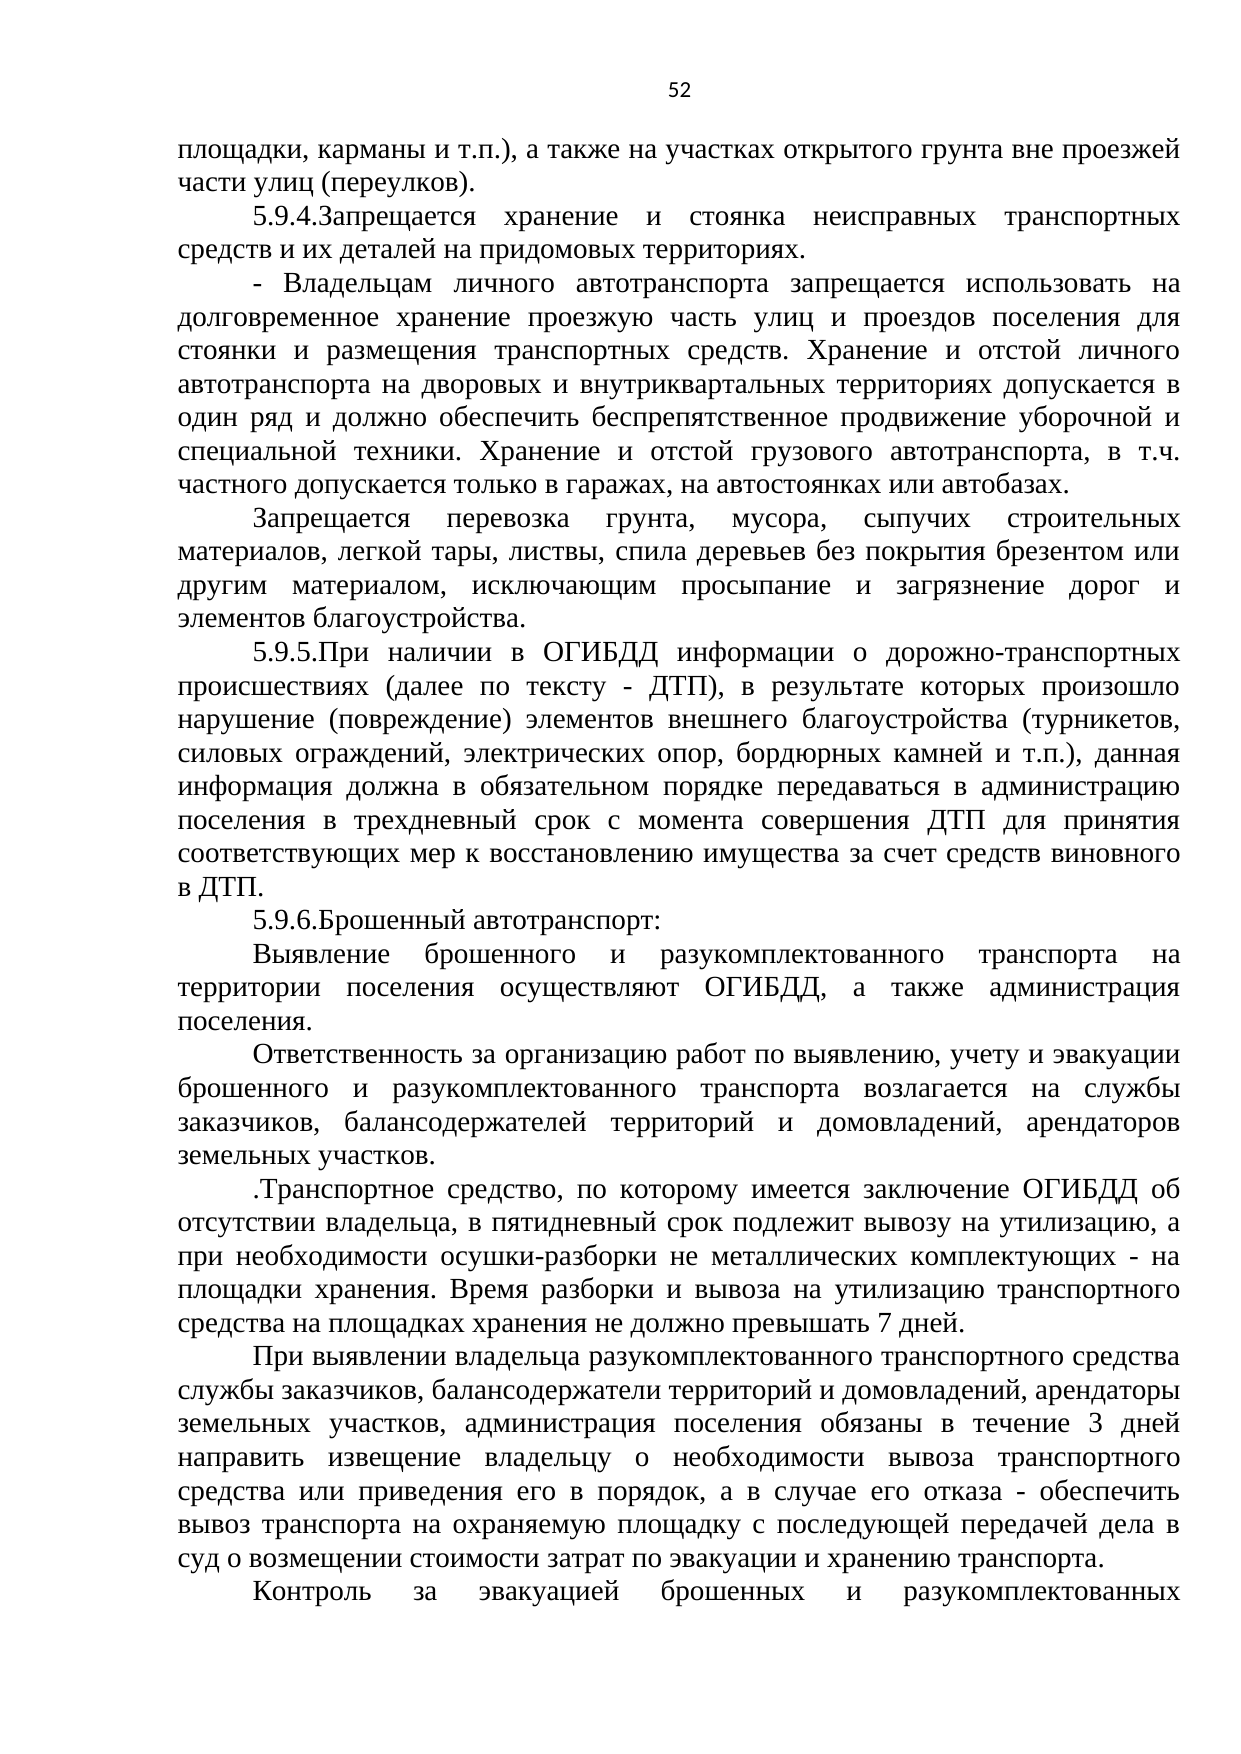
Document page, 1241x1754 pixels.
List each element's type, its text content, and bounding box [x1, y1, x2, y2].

text - Владельцам личного автотранспорта запрещается использовать на долговременное хранение проезжую часть улиц и проездов поселения для стоянки и размещения транспортных средств. Хранение и отстой личного автотранспорта на дворовых и внутриквартальных территориях допускается в один ряд и должно обеспечить беспрепятственное продвижение уборочной и специальной техники. Хранение и отстой грузового автотранспорта, в т.ч. частного допускается только в гаражах, на автостоянках или автобазах. [177, 265, 1181, 500]
text Ответственность за организацию работ по выявлению, учету и эвакуации брошенного и разукомплектованного транспорта возлагается на службы заказчиков, балансодержателей территорий и домовладений, арендаторов земельных участков. [177, 1037, 1181, 1171]
text 5.9.5.При наличии в ОГИБДД информации о дорожно-транспортных происшествиях (далее по тексту - ДТП), в результате которых произошло нарушение (повреждение) элементов внешнего благоустройства (турникетов, силовых ограждений, электрических опор, бордюрных камней и т.п.), данная информация должна в обязательном порядке передаваться в администрацию поселения в трехдневный срок с момента совершения ДТП для принятия соответствующих мер к восстановлению имущества за счет средств виновного в ДТП. [177, 634, 1181, 902]
text .Транспортное средство, по которому имеется заключение ОГИБДД об отсутствии владельца, в пятидневный срок подлежит вывозу на утилизацию, а при необходимости осушки-разборки не металлических комплектующих - на площадки хранения. Время разборки и вывоза на утилизацию транспортного средства на площадках хранения не должно превышать 7 дней. [177, 1171, 1181, 1338]
text Выявление брошенного и разукомплектованного транспорта на территории поселения осуществляют ОГИБДД, а также администрация поселения. [177, 936, 1181, 1037]
text 5.9.4.Запрещается хранение и стоянка неисправных транспортных средств и их деталей на придомовых территориях. [177, 198, 1181, 265]
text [177, 1573, 1181, 1607]
text При выявлении владельца разукомплектованного транспортного средства службы заказчиков, балансодержатели территорий и домовладений, арендаторы земельных участков, администрация поселения обязаны в течение 3 дней направить извещение владельцу о необходимости вывоза транспортного средства или приведения его в порядок, а в случае его отказа - обеспечить вывоз транспорта на охраняемую площадку с последующей передачей дела в суд о возмещении стоимости затрат по эвакуации и хранению транспорта. [177, 1338, 1181, 1573]
text 5.9.6.Брошенный автотранспорт: [177, 902, 1181, 936]
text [177, 131, 1181, 198]
text Запрещается перевозка грунта, мусора, сыпучих строительных материалов, легкой тары, листвы, спила деревьев без покрытия брезентом или другим материалом, исключающим просыпание и загрязнение дорог и элементов благоустройства. [177, 500, 1181, 634]
